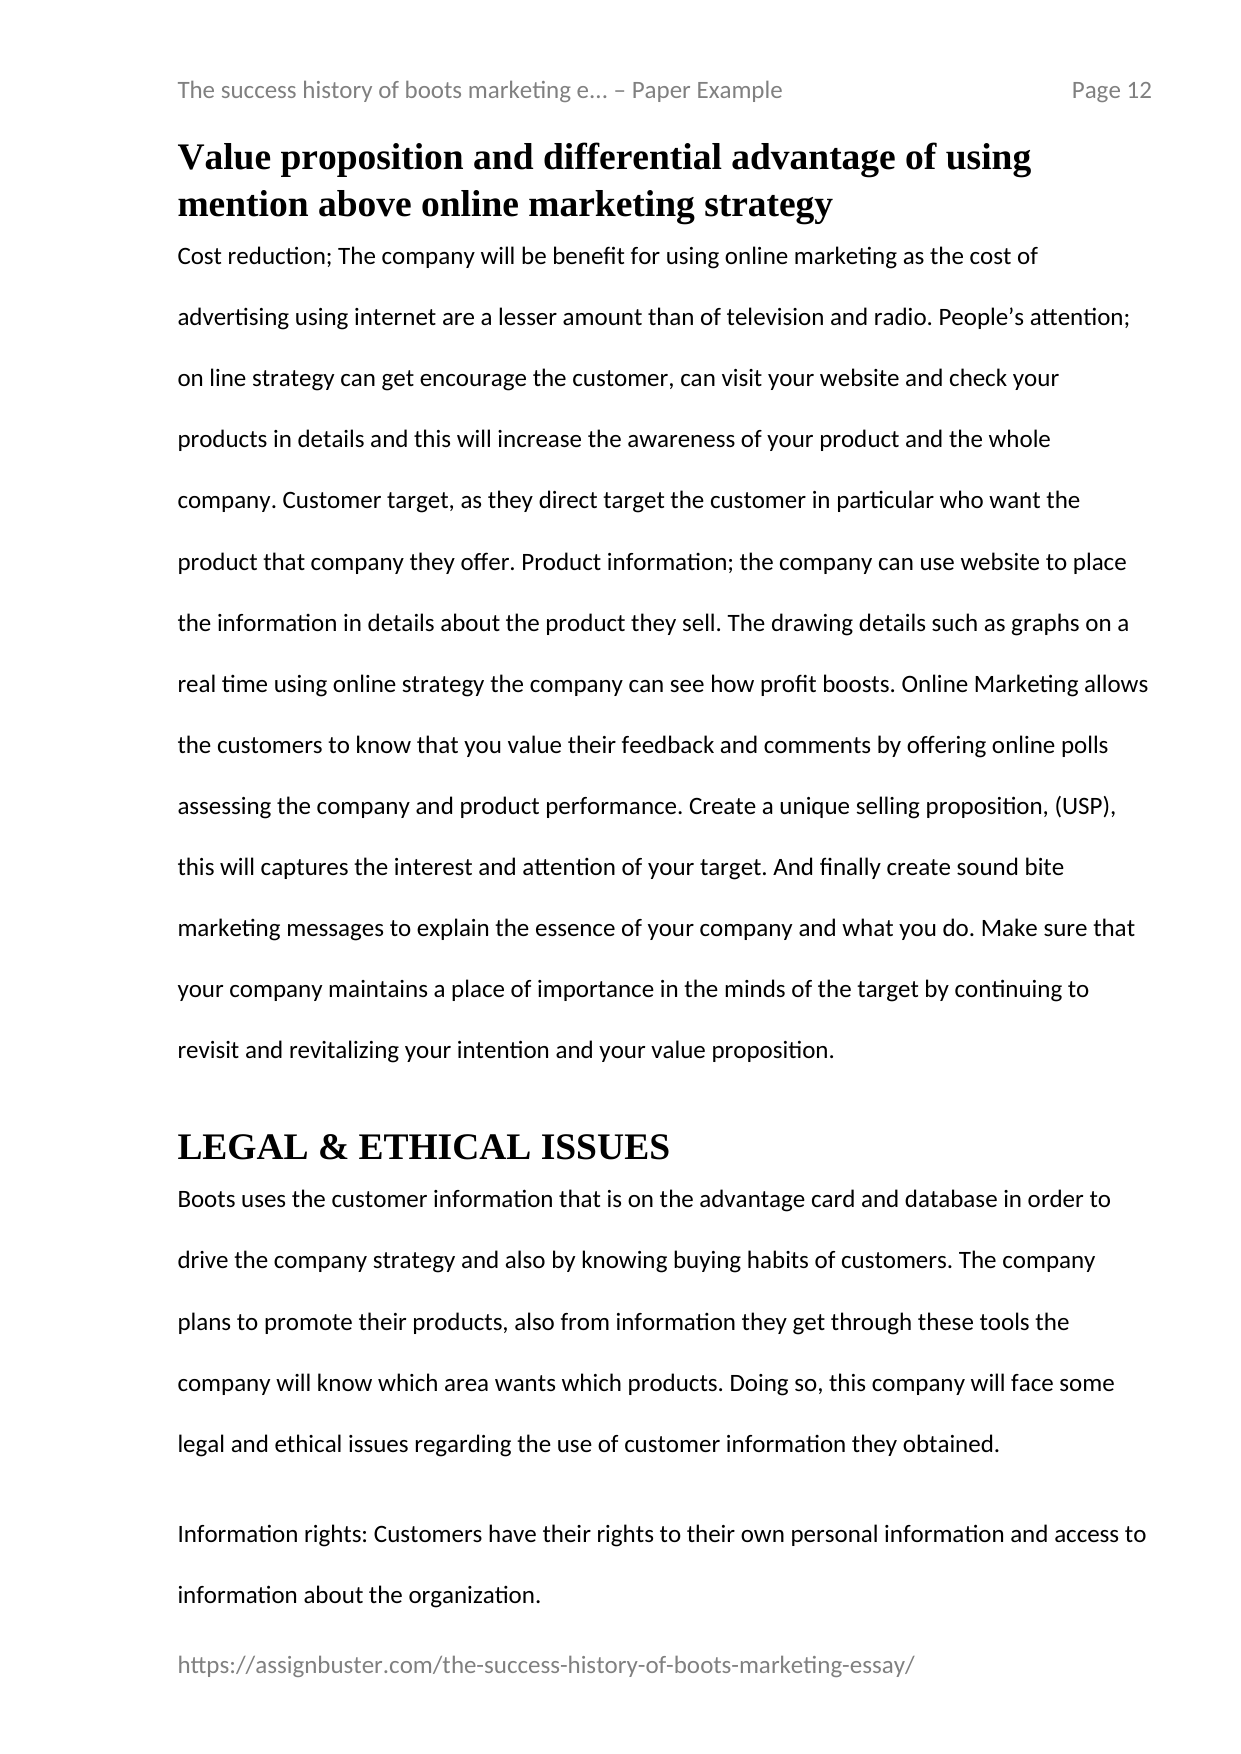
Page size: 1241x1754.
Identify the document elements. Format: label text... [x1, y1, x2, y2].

text Boots uses the customer information that is on the advantage card and database in order to drive the company strategy and also by knowing buying habits of customers. The company plans to promote their products, also from information they get through these tools the company will know which area wants which products. Doing so, this company will face some legal and ethical issues regarding the use of customer information they obtained. [177, 1183, 1152, 1458]
subtitle Value proposition and differential advantage of using mention above online marketing strategy [177, 135, 1152, 224]
text Cost reduction; The company will be benefit for using online marketing as the cost of advertising using internet are a lesser amount than of television and radio. People’s attention; on line strategy can get encourage the customer, can visit your website and check your products in details and this will increase the awareness of your product and the whole company. Customer target, as they direct target the customer in particular who want the product that company they offer. Product information; the company can use website to place the information in details about the product they sell. The drawing details such as graphs on a real time using online strategy the company can see how profit boosts. Online Marketing allows the customers to know that you value their feedback and comments by offering online polls assessing the company and product performance. Create a unique selling proposition, (USP), this will captures the interest and attention of your target. And finally create sound bite marketing messages to explain the essence of your company and what you do. Make sure that your company maintains a place of importance in the minds of the target by continuing to revisit and revitalizing your intention and your value proposition. [177, 240, 1152, 1064]
subtitle LEGAL & ETHICAL ISSUES [177, 1124, 1152, 1168]
text Information rights: Customers have their rights to their own personal information and access to information about the organization. [177, 1518, 1152, 1610]
